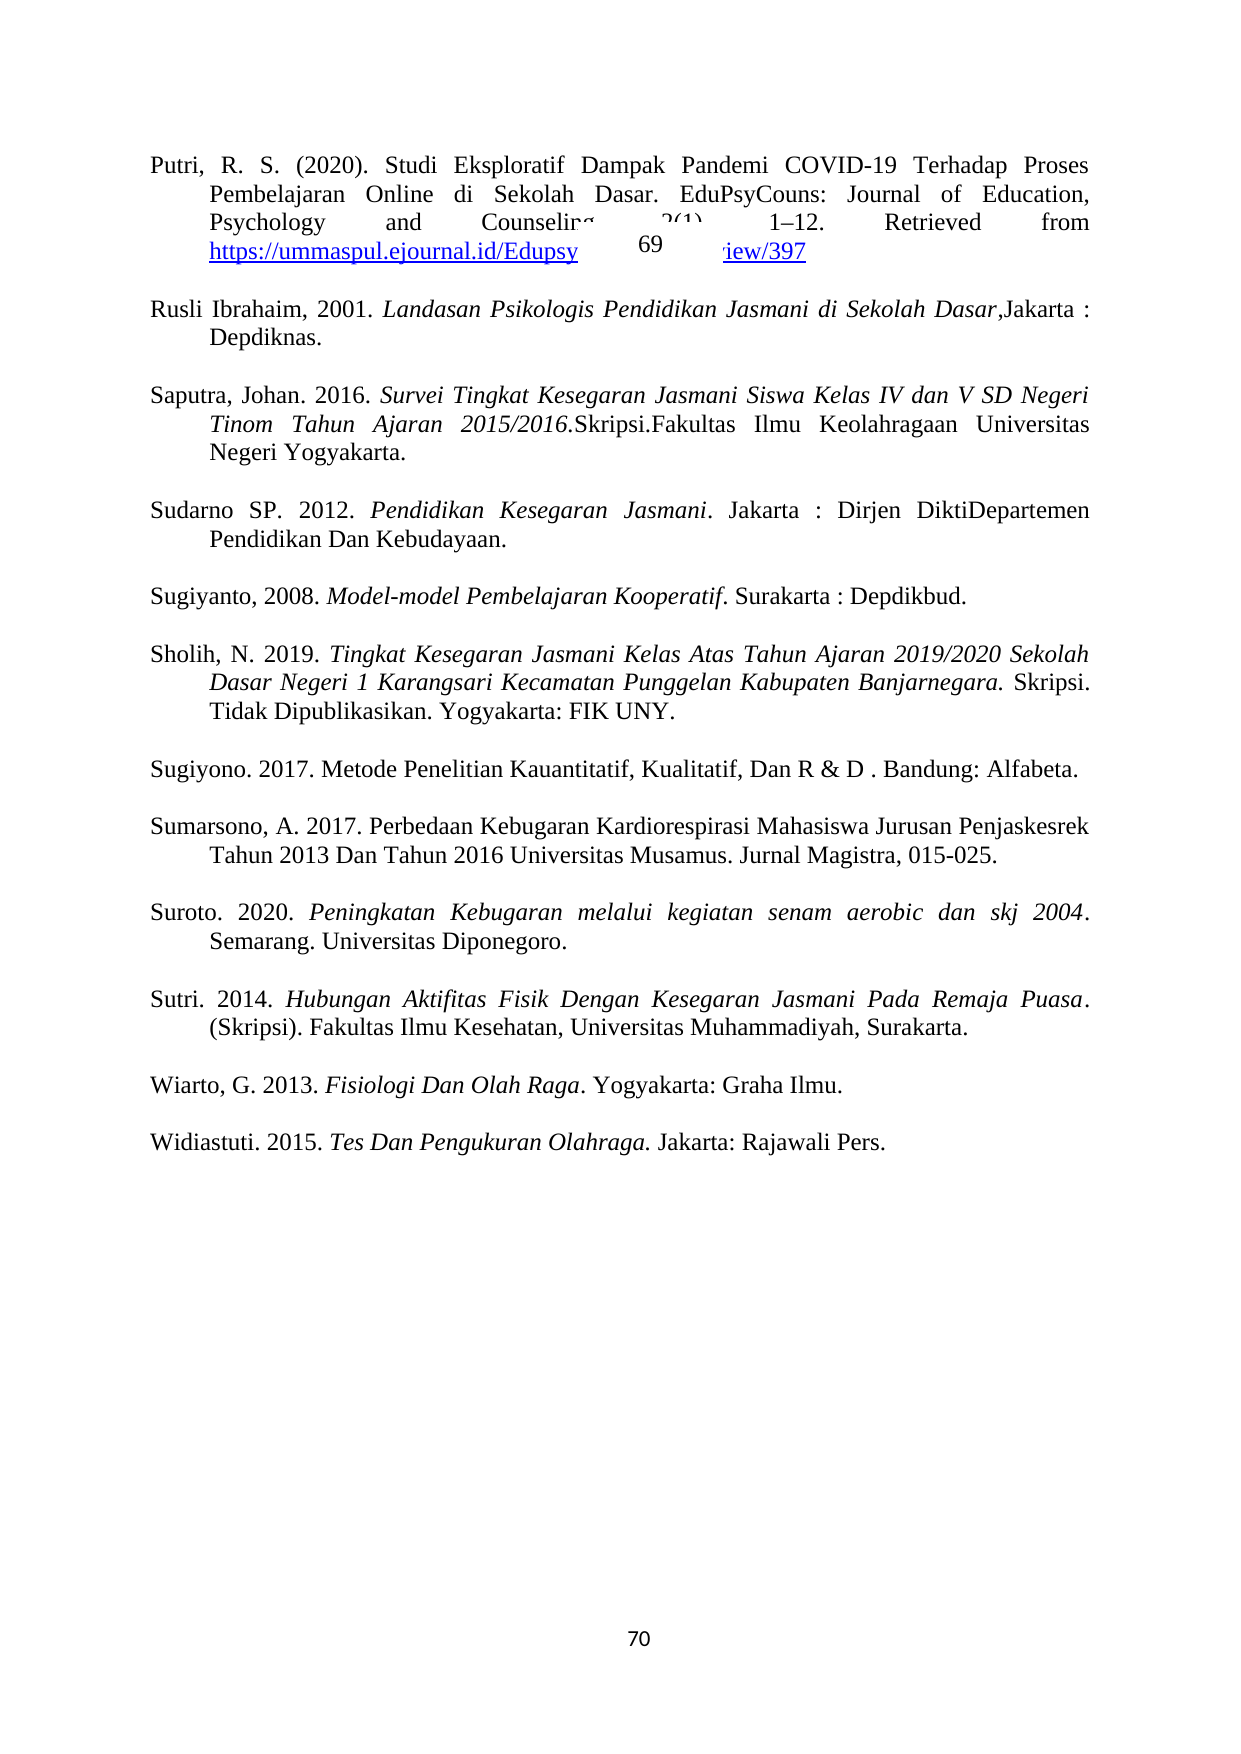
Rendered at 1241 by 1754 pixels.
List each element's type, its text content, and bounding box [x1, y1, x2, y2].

text Saputra, Johan. 2016. Survei Tingkat Kesegaran Jasmani Siswa Kelas IV dan V SD Negeri Tinom Tahun Ajaran 2015/2016.Skripsi.Fakultas Ilmu Keolahragaan Universitas Negeri Yogyakarta. [150, 380, 1090, 466]
text Sholih, N. 2019. Tingkat Kesegaran Jasmani Kelas Atas Tahun Ajaran 2019/2020 Sekolah Dasar Negeri 1 Karangsari Kecamatan Punggelan Kabupaten Banjarnegara. Skripsi. Tidak Dipublikasikan. Yogyakarta: FIK UNY. [150, 639, 1090, 725]
text Sutri. 2014. Hubungan Aktifitas Fisik Dengan Kesegaran Jasmani Pada Remaja Puasa. (Skripsi). Fakultas Ilmu Kesehatan, Universitas Muhammadiyah, Surakarta. [150, 984, 1090, 1041]
text Sugiyono. 2017. Metode Penelitian Kauantitatif, Kualitatif, Dan R & D . Bandung: Alfabeta. [150, 754, 1090, 782]
text Sumarsono, A. 2017. Perbedaan Kebugaran Kardiorespirasi Mahasiswa Jurusan Penjaskesrek Tahun 2013 Dan Tahun 2016 Universitas Musamus. Jurnal Magistra, 015-025. [150, 811, 1090, 869]
text Wiarto, G. 2013. Fisiologi Dan Olah Raga. Yogyakarta: Graha Ilmu. [150, 1070, 1090, 1099]
text Sudarno SP. 2012. Pendidikan Kesegaran Jasmani. Jakarta : Dirjen DiktiDepartemen Pendidikan Dan Kebudayaan. [150, 495, 1090, 552]
text Widiastuti. 2015. Tes Dan Pengukuran Olahraga. Jakarta: Rajawali Pers. [150, 1127, 1090, 1156]
text Suroto. 2020. Peningkatan Kebugaran melalui kegiatan senam aerobic dan skj 2004. Semarang. Universitas Diponegoro. [150, 897, 1090, 955]
text Rusli Ibrahaim, 2001. Landasan Psikologis Pendidikan Jasmani di Sekolah Dasar,Jakarta : Depdiknas. [150, 294, 1090, 351]
text Putri, R. S. (2020). Studi Eksploratif Dampak Pandemi COVID-19 Terhadap Proses Pembelajaran Online di Sekolah Dasar. EduPsyCouns: Journal of Education, Psychology and Counseling, 2(1), 1–12. Retrieved from https://ummaspul.ejournal.id/Edupsycouns/article/view/397 [150, 150, 1090, 265]
text Sugiyanto, 2008. Model-model Pembelajaran Kooperatif. Surakarta : Depdikbud. [150, 581, 1090, 610]
